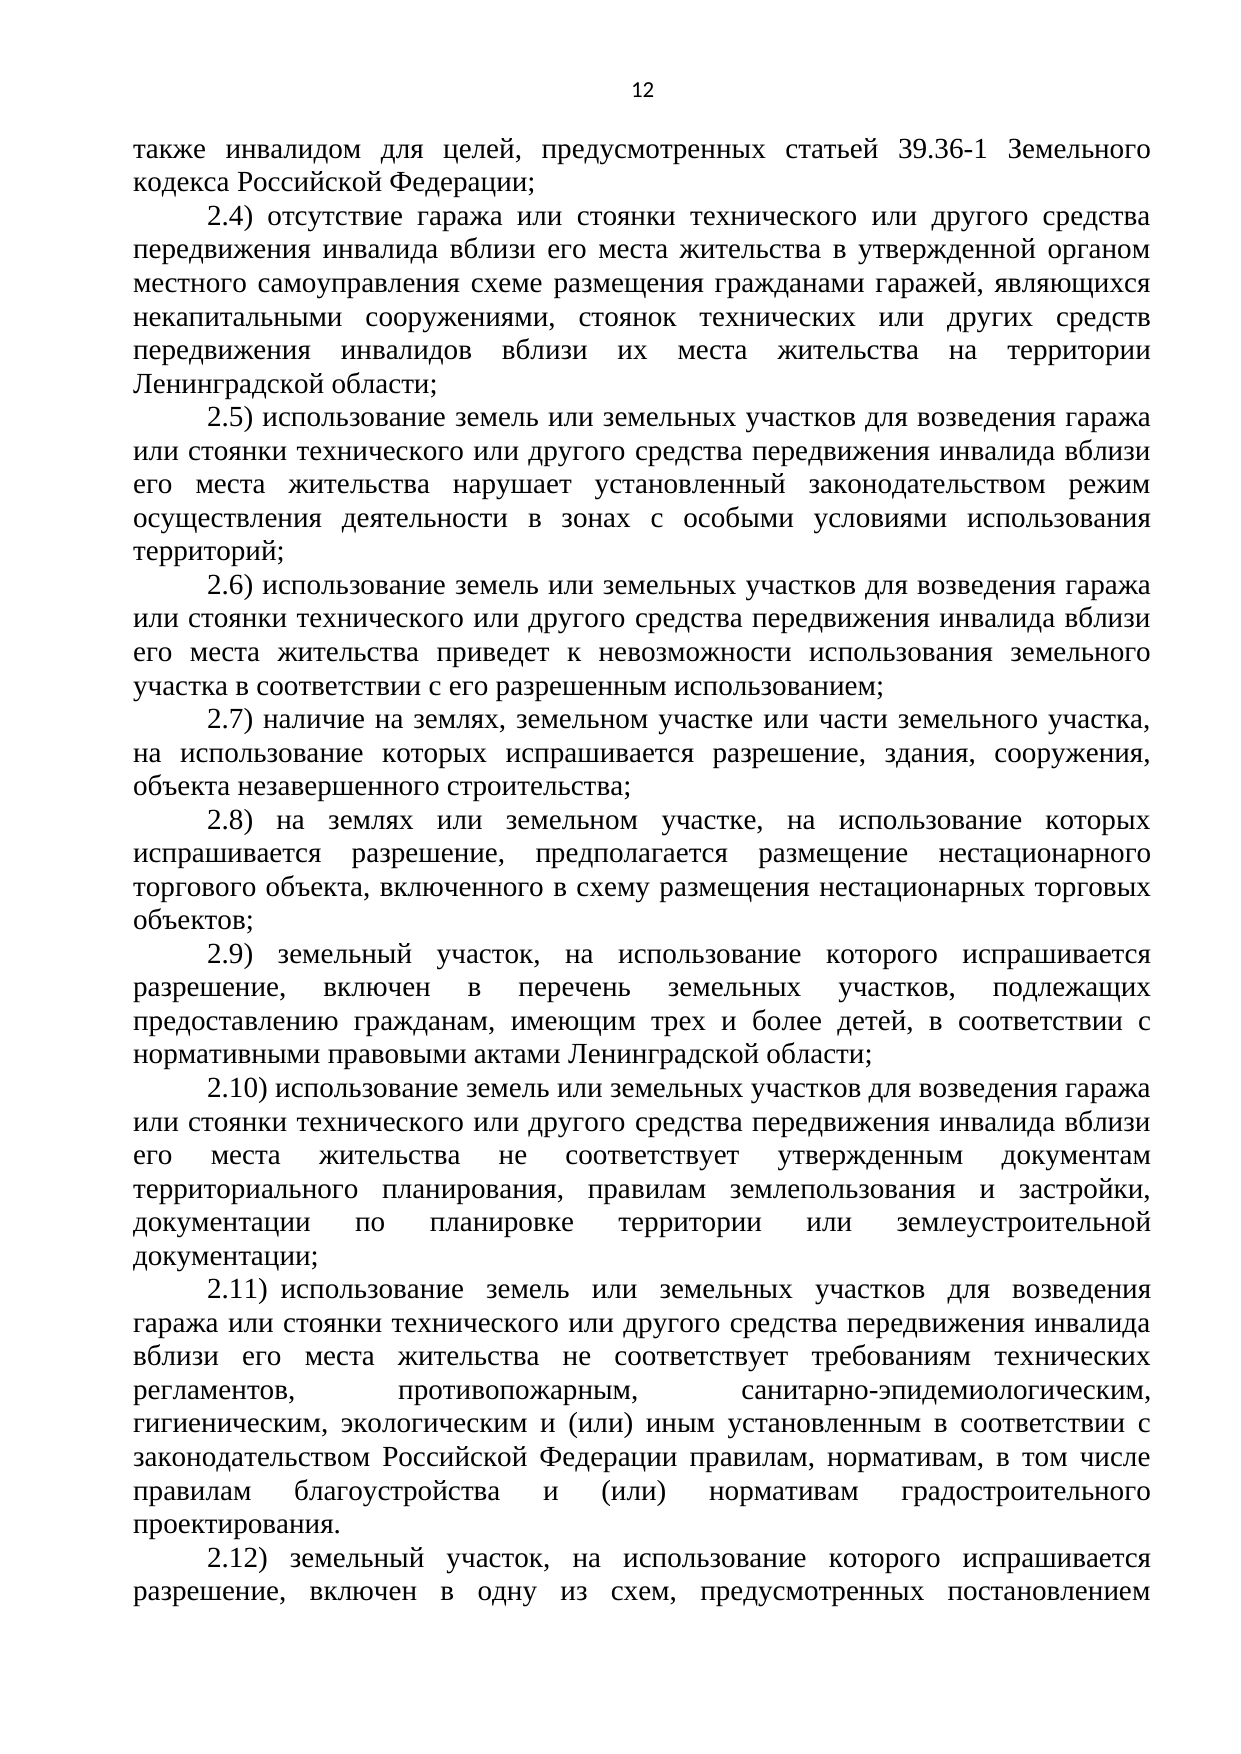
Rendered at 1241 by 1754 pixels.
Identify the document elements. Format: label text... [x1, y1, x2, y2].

text 2.6) использование земель или земельных участков для возведения гаража или стоянки технического или другого средства передвижения инвалида вблизи его места жительства приведет к невозможности использования земельного участка в соответствии с его разрешенным использованием; [133, 567, 1152, 701]
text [133, 1540, 1152, 1607]
text 2.11) использование земель или земельных участков для возведения гаража или стоянки технического или другого средства передвижения инвалида вблизи его места жительства не соответствует требованиям технических регламентов, противопожарным, санитарно-эпидемиологическим, гигиеническим, экологическим и (или) иным установленным в соответствии с законодательством Российской Федерации правилам, нормативам, в том числе правилам благоустройства и (или) нормативам градостроительного проектирования. [133, 1271, 1152, 1540]
text 2.8) на землях или земельном участке, на использование которых испрашивается разрешение, предполагается размещение нестационарного торгового объекта, включенного в схему размещения нестационарных торговых объектов; [133, 802, 1152, 936]
text 2.5) использование земель или земельных участков для возведения гаража или стоянки технического или другого средства передвижения инвалида вблизи его места жительства нарушает установленный законодательством режим осуществления деятельности в зонах с особыми условиями использования территорий; [133, 399, 1152, 567]
text 2.10) использование земель или земельных участков для возведения гаража или стоянки технического или другого средства передвижения инвалида вблизи его места жительства не соответствует утвержденным документам территориального планирования, правилам землепользования и застройки, документации по планировке территории или землеустроительной документации; [133, 1070, 1152, 1271]
text 2.9) земельный участок, на использование которого испрашивается разрешение, включен в перечень земельных участков, подлежащих предоставлению гражданам, имеющим трех и более детей, в соответствии с нормативными правовыми актами Ленинградской области; [133, 936, 1152, 1070]
text 2.7) наличие на землях, земельном участке или части земельного участка, на использование которых испрашивается разрешение, здания, сооружения, объекта незавершенного строительства; [133, 701, 1152, 802]
text 2.4) отсутствие гаража или стоянки технического или другого средства передвижения инвалида вблизи его места жительства в утвержденной органом местного самоуправления схеме размещения гражданами гаражей, являющихся некапитальными сооружениями, стоянок технических или других средств передвижения инвалидов вблизи их места жительства на территории Ленинградской области; [133, 198, 1152, 399]
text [133, 131, 1152, 198]
